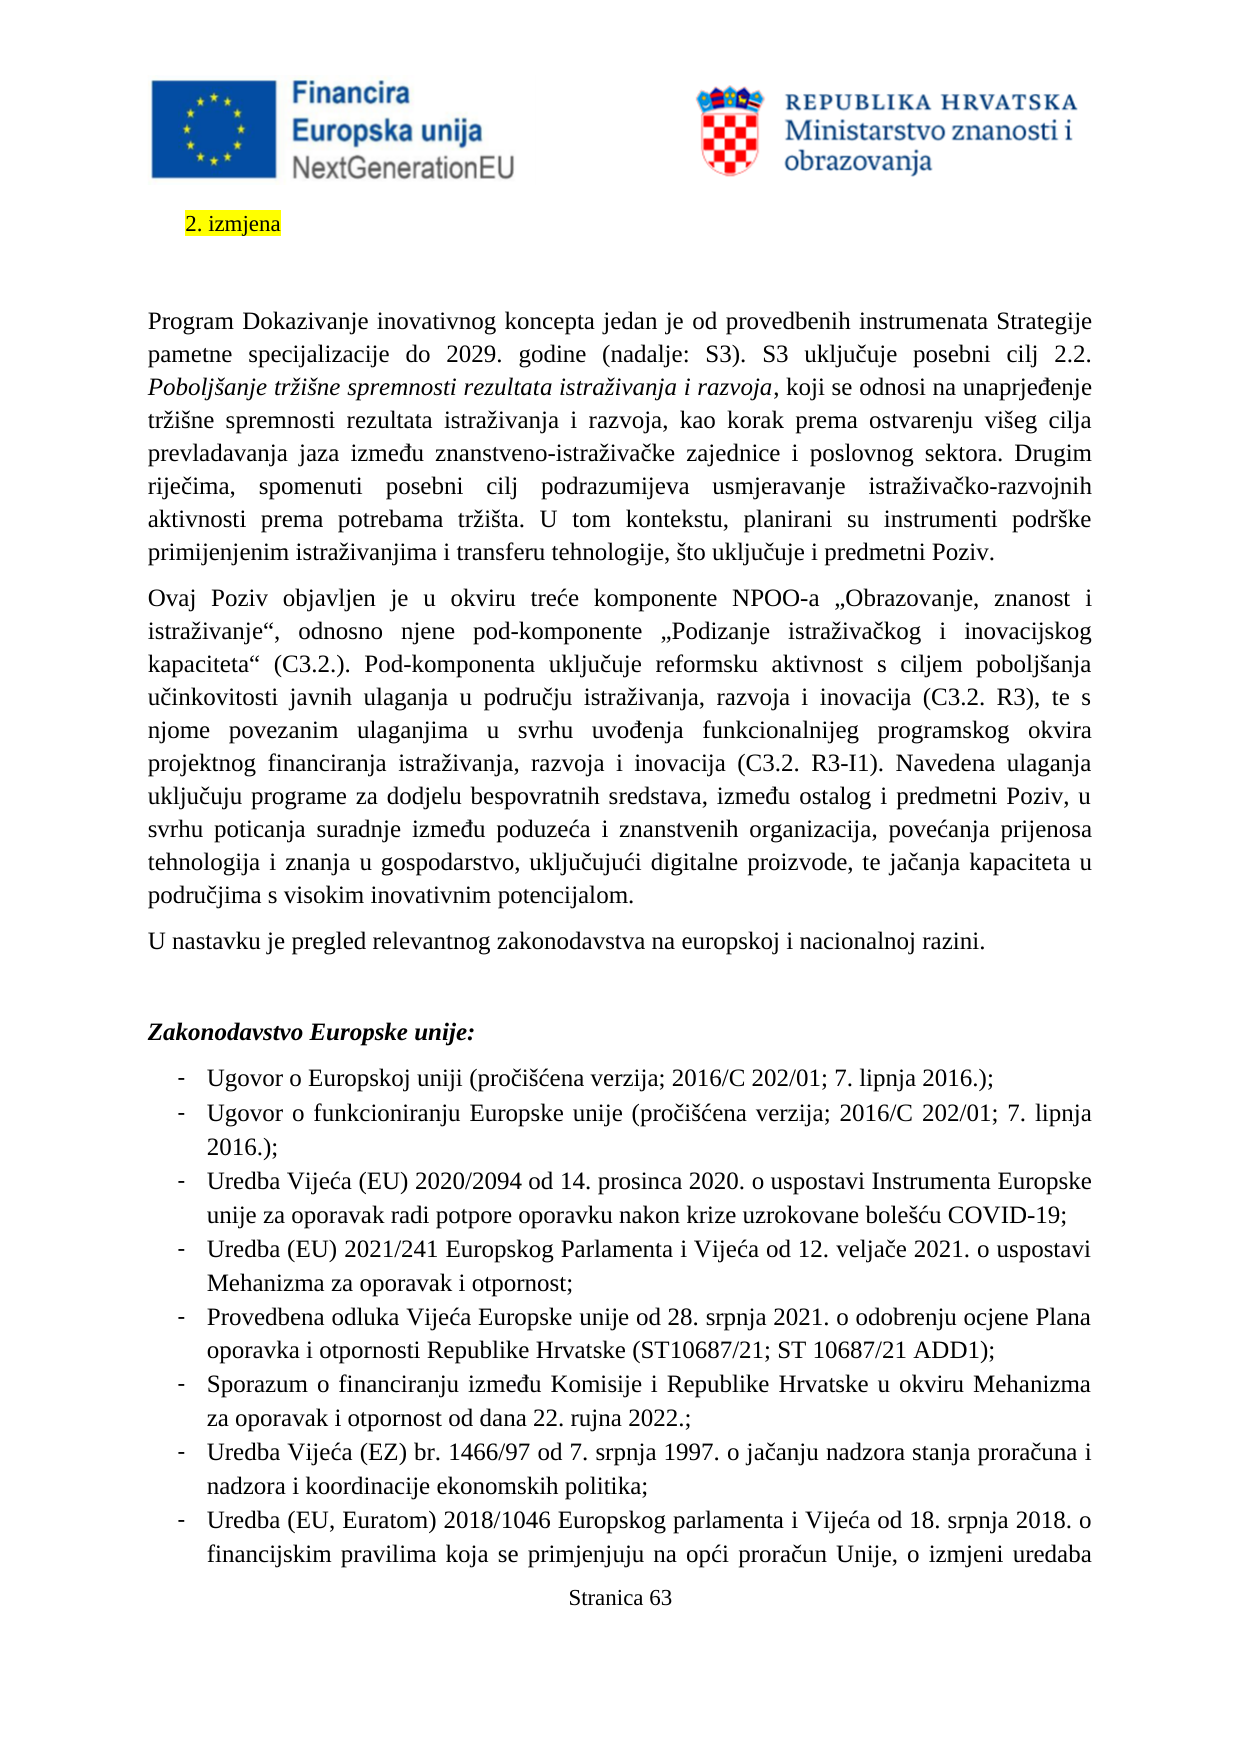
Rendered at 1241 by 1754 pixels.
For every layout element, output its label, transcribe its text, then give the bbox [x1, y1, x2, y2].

list Uredba Vijeća (EU) 2020/2094 od 14. prosinca 2020. o uspostavi Instrumenta Europske unije za oporavak radi potpore oporavku nakon krize uzrokovane bolešću COVID-19; [177, 1165, 1093, 1229]
list Ugovor o funkcioniranju Europske unije (pročišćena verzija; 2016/C 202/01; 7. lipnja 2016.); [177, 1097, 1093, 1161]
picture [686, 73, 1091, 185]
picture [147, 75, 537, 185]
text U nastavku je pregled relevantnog zakonodavstva na europskoj i nacionalnoj razini. [148, 926, 1093, 954]
list Sporazum o financiranju između Komisije i Republike Hrvatske u okviru Mehanizma za oporavak i otpornost od dana 22. rujna 2022.; [177, 1368, 1093, 1432]
text Ovaj Poziv objavljen je u okviru treće komponente NPOO-a „Obrazovanje, znanost i istraživanje“, odnosno njene pod-komponente „Podizanje istraživačkog i inovacijskog kapaciteta“ (C3.2.). Pod-komponenta uključuje reformsku aktivnost s ciljem poboljšanja učinkovitosti javnih ulaganja u području istraživanja, razvoja i inovacija (C3.2. R3), te s njome povezanim ulaganjima u svrhu uvođenja funkcionalnijeg programskog okvira projektnog financiranja istraživanja, razvoja i inovacija (C3.2. R3-I1). Navedena ulaganja uključuju programe za dodjelu bespovratnih sredstava, između ostalog i predmetni Poziv, u svrhu poticanja suradnje između poduzeća i znanstvenih organizacija, povećanja prijenosa tehnologija i znanja u gospodarstvo, uključujući digitalne proizvode, te jačanja kapaciteta u područjima s visokim inovativnim potencijalom. [148, 583, 1093, 909]
list Uredba (EU) 2021/241 Europskog Parlamenta i Vijeća od 12. veljače 2021. o uspostavi Mehanizma za oporavak i otpornost; [177, 1233, 1093, 1296]
list Uredba Vijeća (EZ) br. 1466/97 od 7. srpnja 1997. o jačanju nadzora stanja proračuna i nadzora i koordinacije ekonomskih politika; [177, 1436, 1093, 1500]
list Ugovor o Europskoj uniji (pročišćena verzija; 2016/C 202/01; 7. lipnja 2016.); [177, 1062, 1093, 1093]
text Program Dokazivanje inovativnog koncepta jedan je od provedbenih instrumenata Strategije pametne specijalizacije do 2029. godine (nadalje: S3). S3 uključuje posebni cilj 2.2. Poboljšanje tržišne spremnosti rezultata istraživanja i razvoja, koji se odnosi na unaprjeđenje tržišne spremnosti rezultata istraživanja i razvoja, kao korak prema ostvarenju višeg cilja prevladavanja jaza između znanstveno-istraživačke zajednice i poslovnog sektora. Drugim riječima, spomenuti posebni cilj podrazumijeva usmjeravanje istraživačko-razvojnih aktivnosti prema potrebama tržišta. U tom kontekstu, planirani su instrumenti podrške primijenjenim istraživanjima i transferu tehnologije, što uključuje i predmetni Poziv. [148, 306, 1093, 566]
list Provedbena odluka Vijeća Europske unije od 28. srpnja 2021. o odobrenju ocjene Plana oporavka i otpornosti Republike Hrvatske (ST10687/21; ST 10687/21 ADD1); [177, 1301, 1093, 1364]
text Zakonodavstvo Europske unije: [148, 1017, 1093, 1046]
